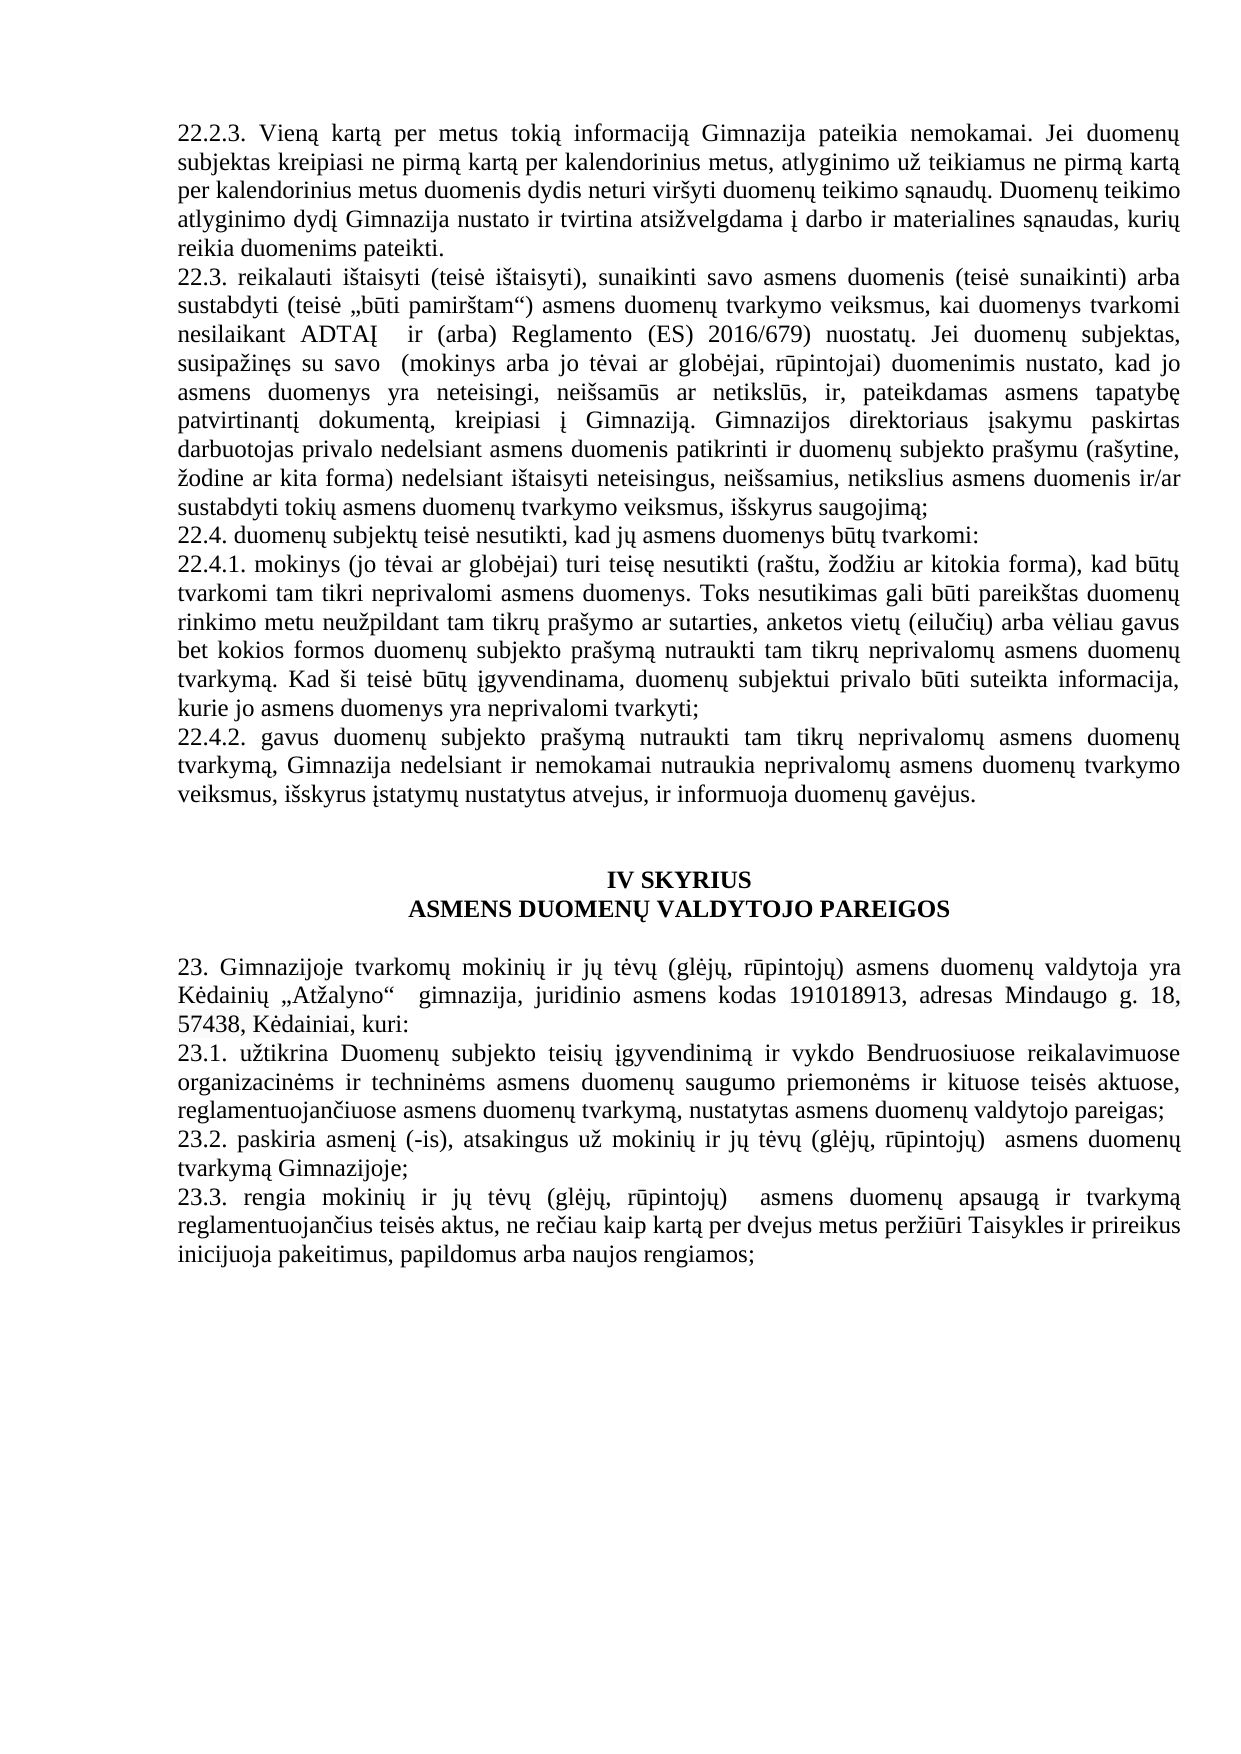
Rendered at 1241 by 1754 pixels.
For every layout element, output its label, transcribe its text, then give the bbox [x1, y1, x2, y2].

text ASMENS DUOMENŲ VALDYTOJO PAREIGOS [177, 894, 1181, 923]
text 23. Gimnazijoje tvarkomų mokinių ir jų tėvų (glėjų, rūpintojų) asmens duomenų valdytoja yra Kėdainių „Atžalyno“ gimnazija, juridinio asmens kodas 191018913, adresas Mindaugo g. 18, 57438, Kėdainiai, kuri: [177, 952, 1181, 1038]
text 22.2.3. Vieną kartą per metus tokią informaciją Gimnazija pateikia nemokamai. Jei duomenų subjektas kreipiasi ne pirmą kartą per kalendorinius metus, atlyginimo už teikiamus ne pirmą kartą per kalendorinius metus duomenis dydis neturi viršyti duomenų teikimo sąnaudų. Duomenų teikimo atlyginimo dydį Gimnazija nustato ir tvirtina atsižvelgdama į darbo ir materialines sąnaudas, kurių reikia duomenims pateikti. [177, 118, 1181, 262]
text 23.1. užtikrina Duomenų subjekto teisių įgyvendinimą ir vykdo Bendruosiuose reikalavimuose organizacinėms ir techninėms asmens duomenų saugumo priemonėms ir kituose teisės aktuose, reglamentuojančiuose asmens duomenų tvarkymą, nustatytas asmens duomenų valdytojo pareigas; [177, 1038, 1181, 1124]
text 22.4.1. mokinys (jo tėvai ar globėjai) turi teisę nesutikti (raštu, žodžiu ar kitokia forma), kad būtų tvarkomi tam tikri neprivalomi asmens duomenys. Toks nesutikimas gali būti pareikštas duomenų rinkimo metu neužpildant tam tikrų prašymo ar sutarties, anketos vietų (eilučių) arba vėliau gavus bet kokios formos duomenų subjekto prašymą nutraukti tam tikrų neprivalomų asmens duomenų tvarkymą. Kad ši teisė būtų įgyvendinama, duomenų subjektui privalo būti suteikta informacija, kurie jo asmens duomenys yra neprivalomi tvarkyti; [177, 549, 1181, 722]
text 23.2. paskiria asmenį (-is), atsakingus už mokinių ir jų tėvų (glėjų, rūpintojų) asmens duomenų tvarkymą Gimnazijoje; [177, 1124, 1181, 1182]
text 22.3. reikalauti ištaisyti (teisė ištaisyti), sunaikinti savo asmens duomenis (teisė sunaikinti) arba sustabdyti (teisė „būti pamirštam“) asmens duomenų tvarkymo veiksmus, kai duomenys tvarkomi nesilaikant ADTAĮ ir (arba) Reglamento (ES) 2016/679) nuostatų. Jei duomenų subjektas, susipažinęs su savo (mokinys arba jo tėvai ar globėjai, rūpintojai) duomenimis nustato, kad jo asmens duomenys yra neteisingi, neišsamūs ar netikslūs, ir, pateikdamas asmens tapatybę patvirtinantį dokumentą, kreipiasi į Gimnaziją. Gimnazijos direktoriaus įsakymu paskirtas darbuotojas privalo nedelsiant asmens duomenis patikrinti ir duomenų subjekto prašymu (rašytine, žodine ar kita forma) nedelsiant ištaisyti neteisingus, neišsamius, netikslius asmens duomenis ir/ar sustabdyti tokių asmens duomenų tvarkymo veiksmus, išskyrus saugojimą; [177, 262, 1181, 521]
text IV Skyrius [177, 866, 1181, 894]
text 23.3. rengia mokinių ir jų tėvų (glėjų, rūpintojų) asmens duomenų apsaugą ir tvarkymą reglamentuojančius teisės aktus, ne rečiau kaip kartą per dvejus metus peržiūri Taisykles ir prireikus inicijuoja pakeitimus, papildomus arba naujos rengiamos; [177, 1182, 1181, 1268]
text 22.4.2. gavus duomenų subjekto prašymą nutraukti tam tikrų neprivalomų asmens duomenų tvarkymą, Gimnazija nedelsiant ir nemokamai nutraukia neprivalomų asmens duomenų tvarkymo veiksmus, išskyrus įstatymų nustatytus atvejus, ir informuoja duomenų gavėjus. [177, 722, 1181, 808]
text 22.4. duomenų subjektų teisė nesutikti, kad jų asmens duomenys būtų tvarkomi: [177, 521, 1181, 549]
